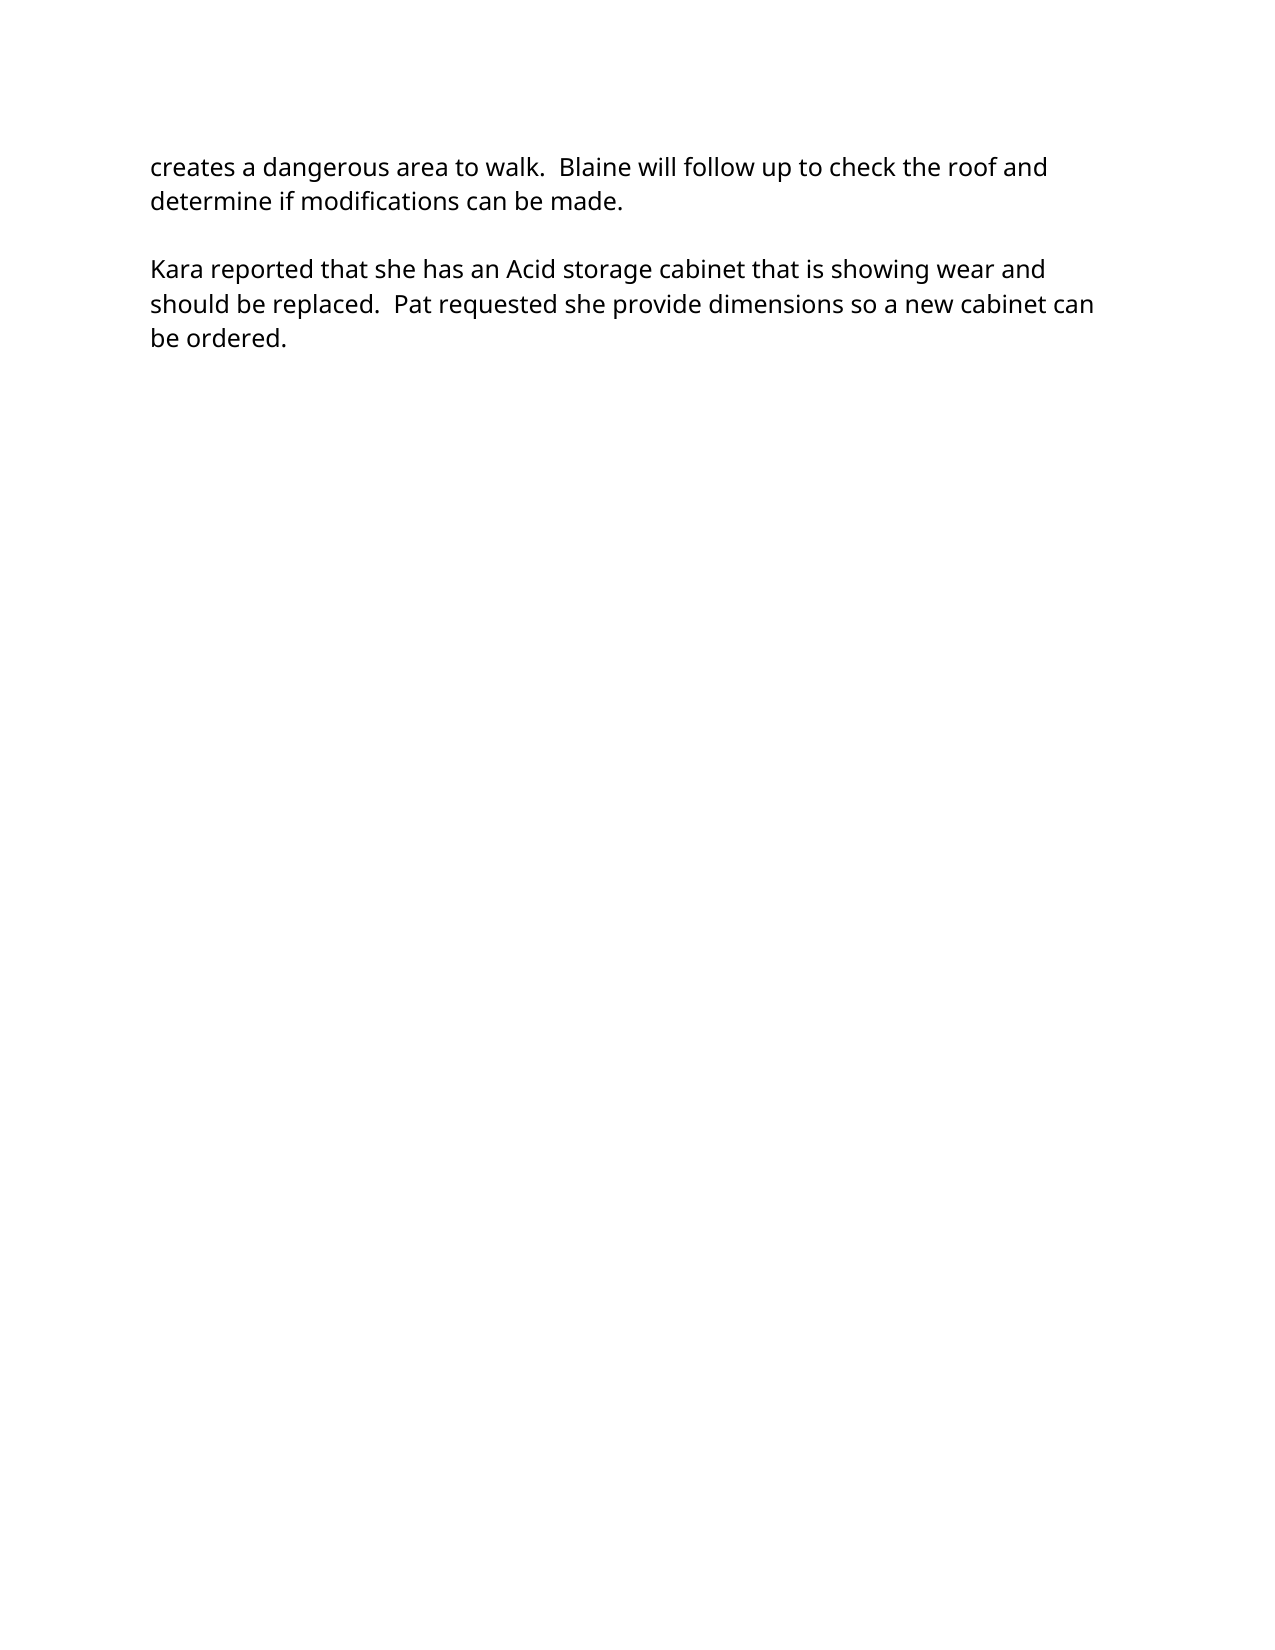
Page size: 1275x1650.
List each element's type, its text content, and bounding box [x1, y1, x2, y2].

text Kara reported that she has an Acid storage cabinet that is showing wear and should be replaced. Pat requested she provide dimensions so a new cabinet can be ordered. [150, 252, 1125, 354]
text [150, 150, 1125, 218]
